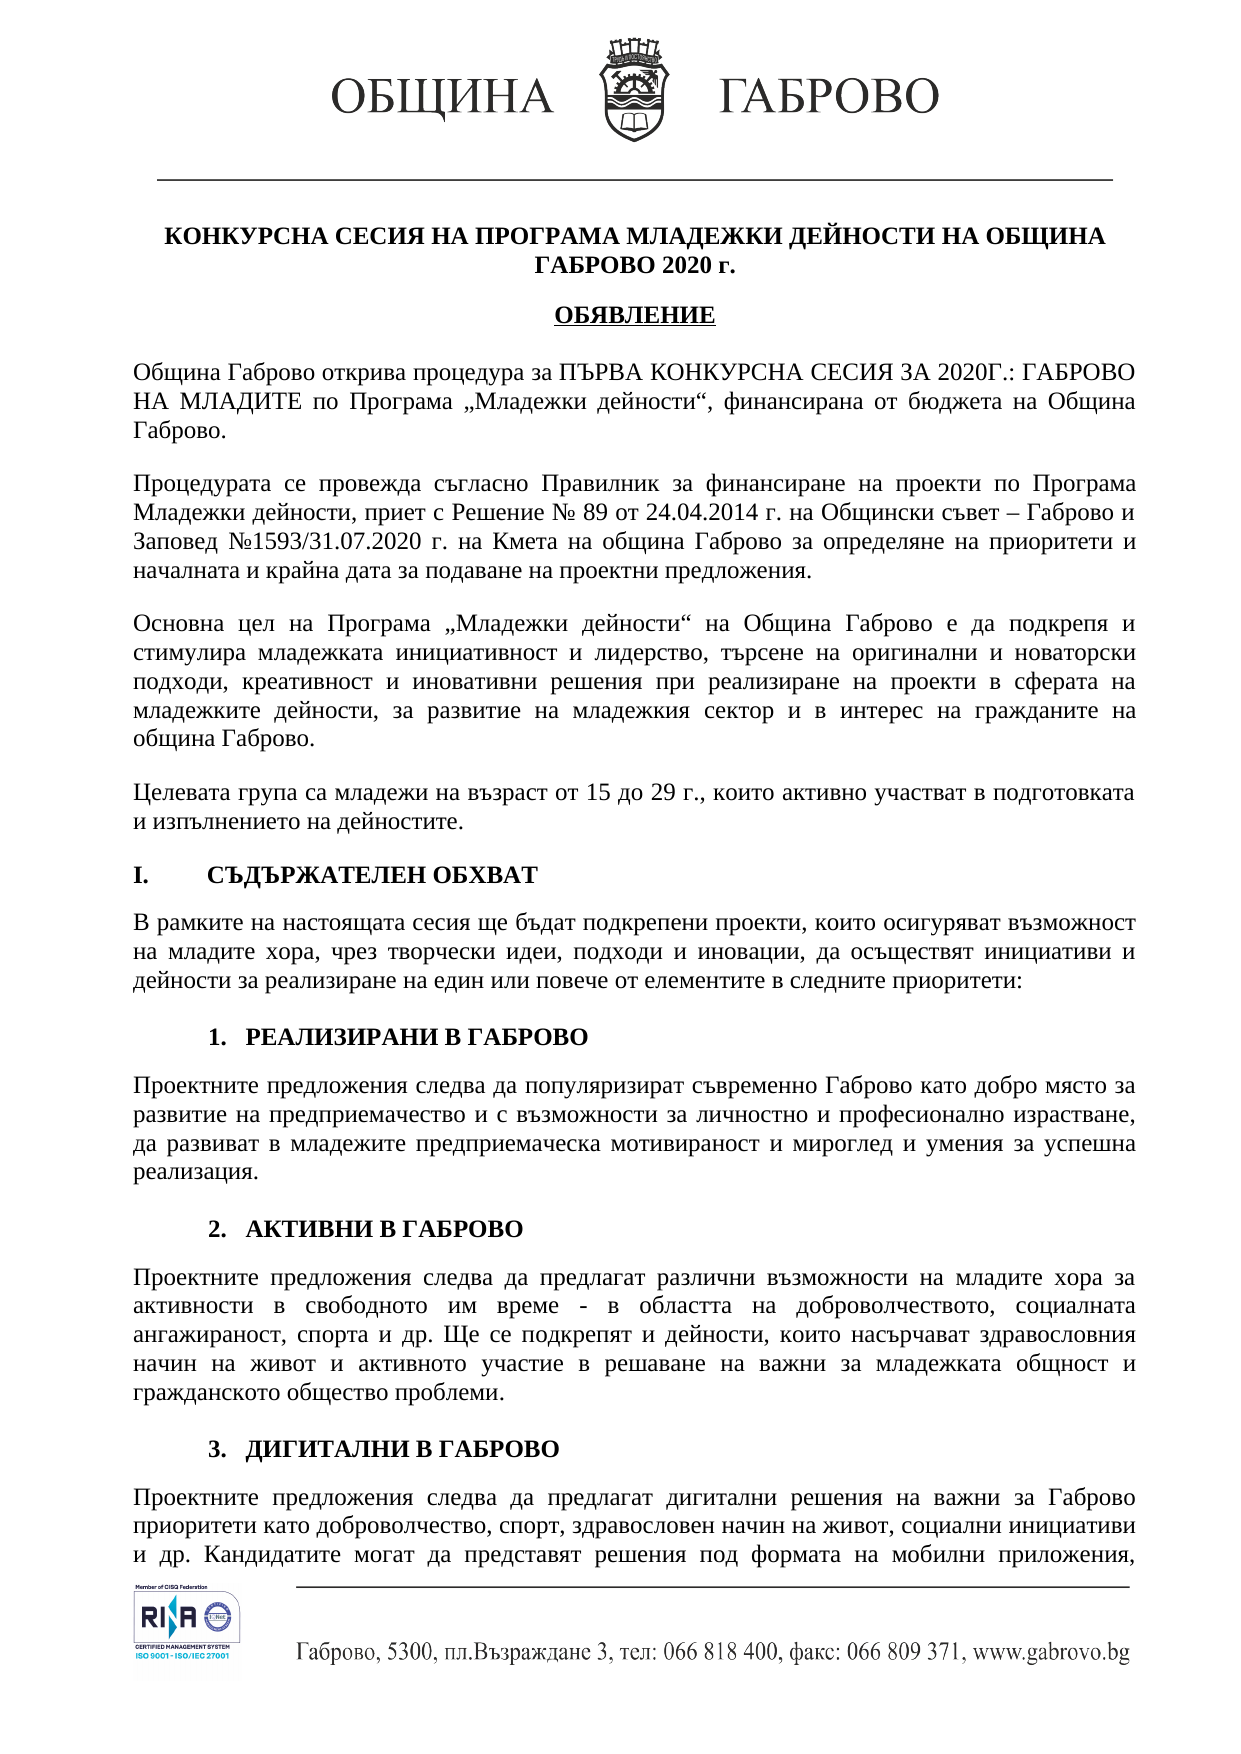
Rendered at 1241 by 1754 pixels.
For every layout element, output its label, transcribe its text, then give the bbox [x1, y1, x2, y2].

picture [156, 37, 1114, 181]
list СЪДЪРЖАТЕЛЕН ОБХВАТ [133, 860, 1137, 888]
list РЕАЛИЗИРАНИ В ГАБРОВО [208, 1022, 1137, 1051]
text ОБЯВЛЕНИЕ [133, 300, 1137, 328]
picture [132, 1583, 1130, 1681]
list АКТИВНИ В ГАБРОВО [208, 1214, 1137, 1243]
text В рамките на настоящата сесия ще бъдат подкрепени проекти, които осигуряват възможност на младите хора, чрез творчески идеи, подходи и иновации, да осъществят инициативи и дейности за реализиране на един или повече от елементите в следните приоритети: [133, 907, 1137, 994]
text Проектните предложения следва да предлагат различни възможности на младите хора за активности в свободното им време - в областта на доброволчеството, социалната ангажираност, спорта и др. Ще се подкрепят и дейности, които насърчават здравословния начин на живот и активното участие в решаване на важни за младежката общност и гражданското общество проблеми. [133, 1262, 1137, 1405]
text Процедурата се провежда съгласно Правилник за финансиране на проекти по Програма Младежки дейности, приет с Решение № 89 от 24.04.2014 г. на Общински съвет – Габрово и Заповед №1593/31.07.2020 г. на Кмета на община Габрово за определяне на приоритети и началната и крайна дата за подаване на проектни предложения. [133, 468, 1137, 583]
text Проектните предложения следва да популяризират съвременно Габрово като добро място за развитие на предприемачество и с възможности за личностно и професионално израстване, да развиват в младежите предприемаческа мотивираност и мироглед и умения за успешна реализация. [133, 1070, 1137, 1185]
list ДИГИТАЛНИ В ГАБРОВО [208, 1434, 1137, 1463]
text Основна цел на Програма „Младежки дейности“ на Община Габрово е да подкрепя и стимулира младежката инициативност и лидерство, търсене на оригинални и новаторски подходи, креативност и иновативни решения при реализиране на проекти в сферата на младежките дейности, за развитие на младежкия сектор и в интерес на гражданите на община Габрово. [133, 608, 1137, 752]
text Община Габрово открива процедура за ПЪРВА КОНКУРСНА СЕСИЯ ЗА 2020Г.: ГАБРОВО НА МЛАДИТЕ по Програма „Младежки дейности“, финансирана от бюджета на Община Габрово. [133, 357, 1137, 443]
text Целевата група са младежи на възраст от 15 до 29 г., които активно участват в подготовката и изпълнението на дейностите. [133, 777, 1137, 835]
text КОНКУРСНА СЕСИЯ НА ПРОГРАМА МЛАДЕЖКИ ДЕЙНОСТИ НА ОБЩИНА ГАБРОВО 2020 г. [133, 221, 1137, 279]
